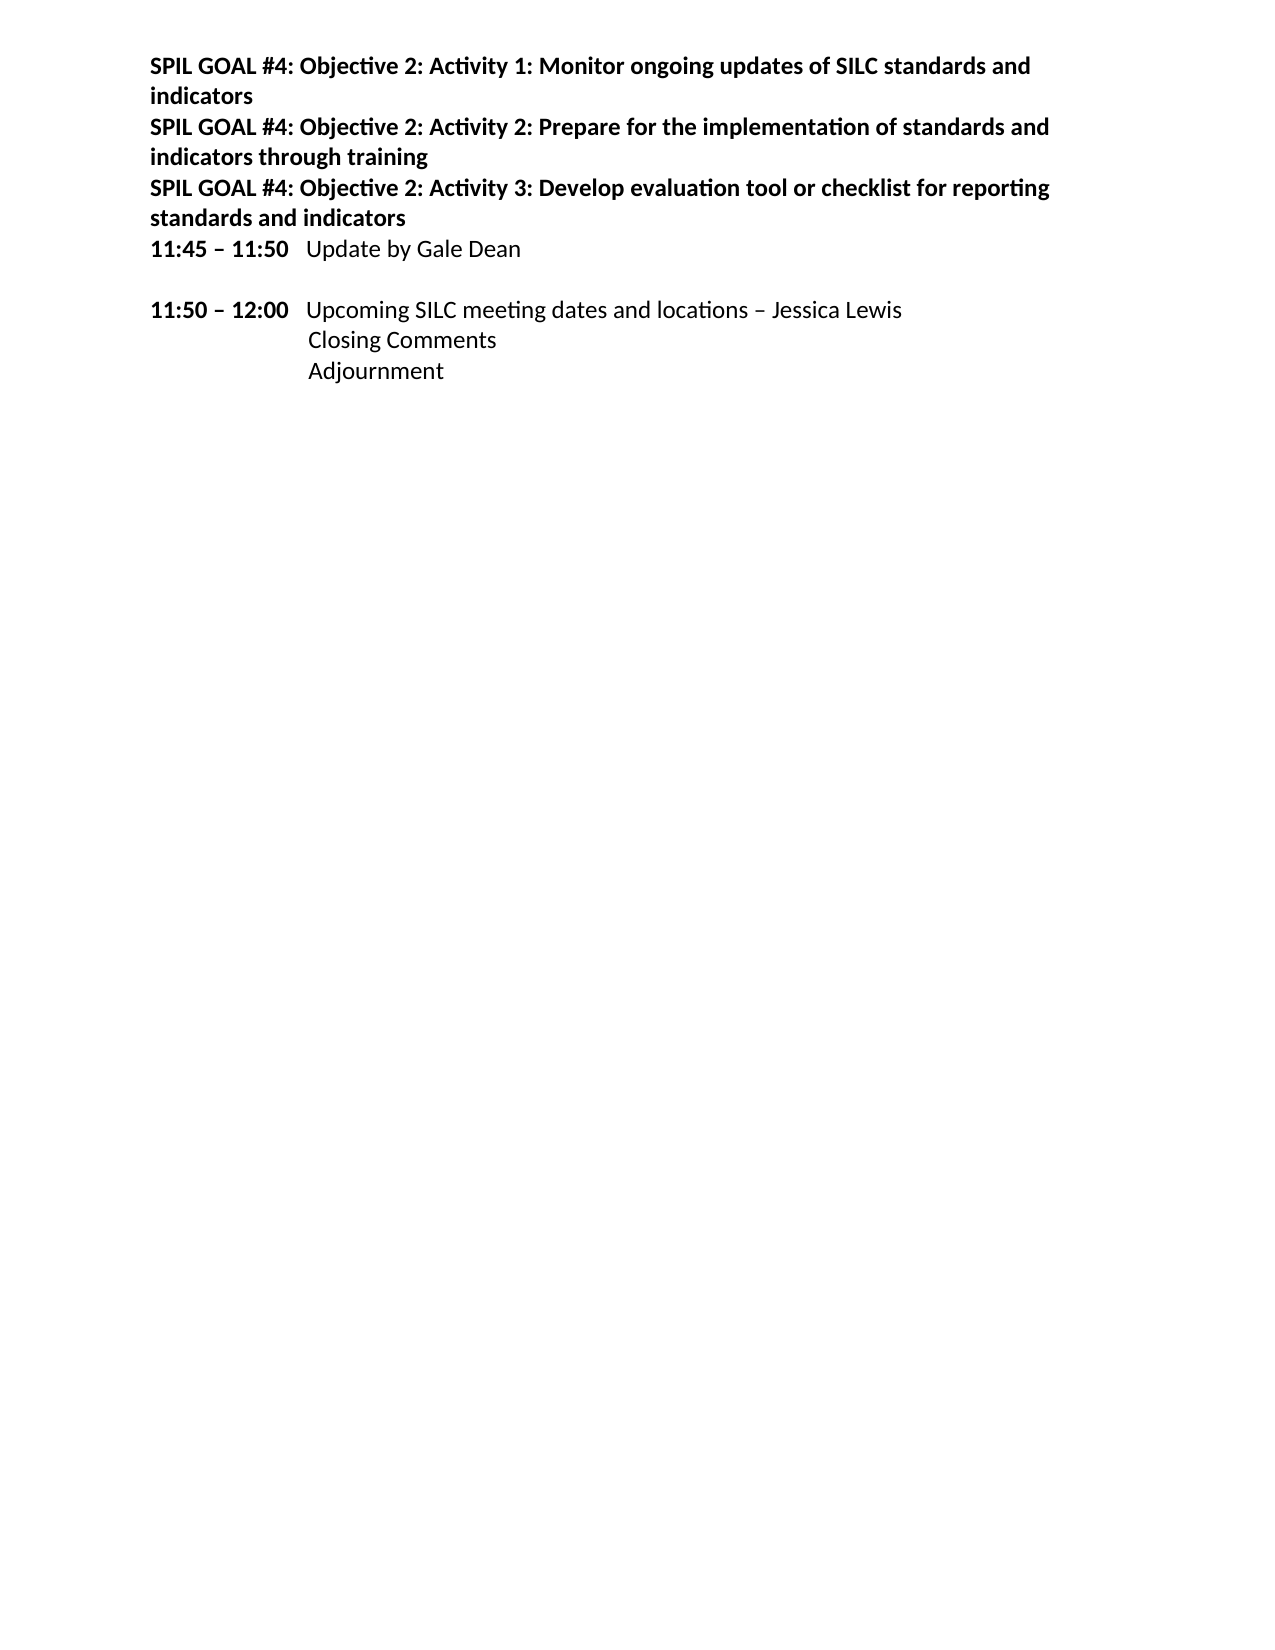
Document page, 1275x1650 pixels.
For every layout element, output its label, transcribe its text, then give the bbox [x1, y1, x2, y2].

text SPIL GOAL #4: Objective 2: Activity 1: Monitor ongoing updates of SILC standards and indicators [150, 50, 1125, 111]
text SPIL GOAL #4: Objective 2: Activity 2: Prepare for the implementation of standards and indicators through training [150, 111, 1125, 172]
text 11:45 – 11:50 Update by Gale Dean [150, 233, 1125, 264]
text Adjournment [150, 355, 1125, 386]
text SPIL GOAL #4: Objective 2: Activity 3: Develop evaluation tool or checklist for reporting standards and indicators [150, 172, 1125, 233]
text 11:50 – 12:00 Upcoming SILC meeting dates and locations – Jessica Lewis [150, 294, 1125, 325]
text Closing Comments [150, 325, 1125, 355]
